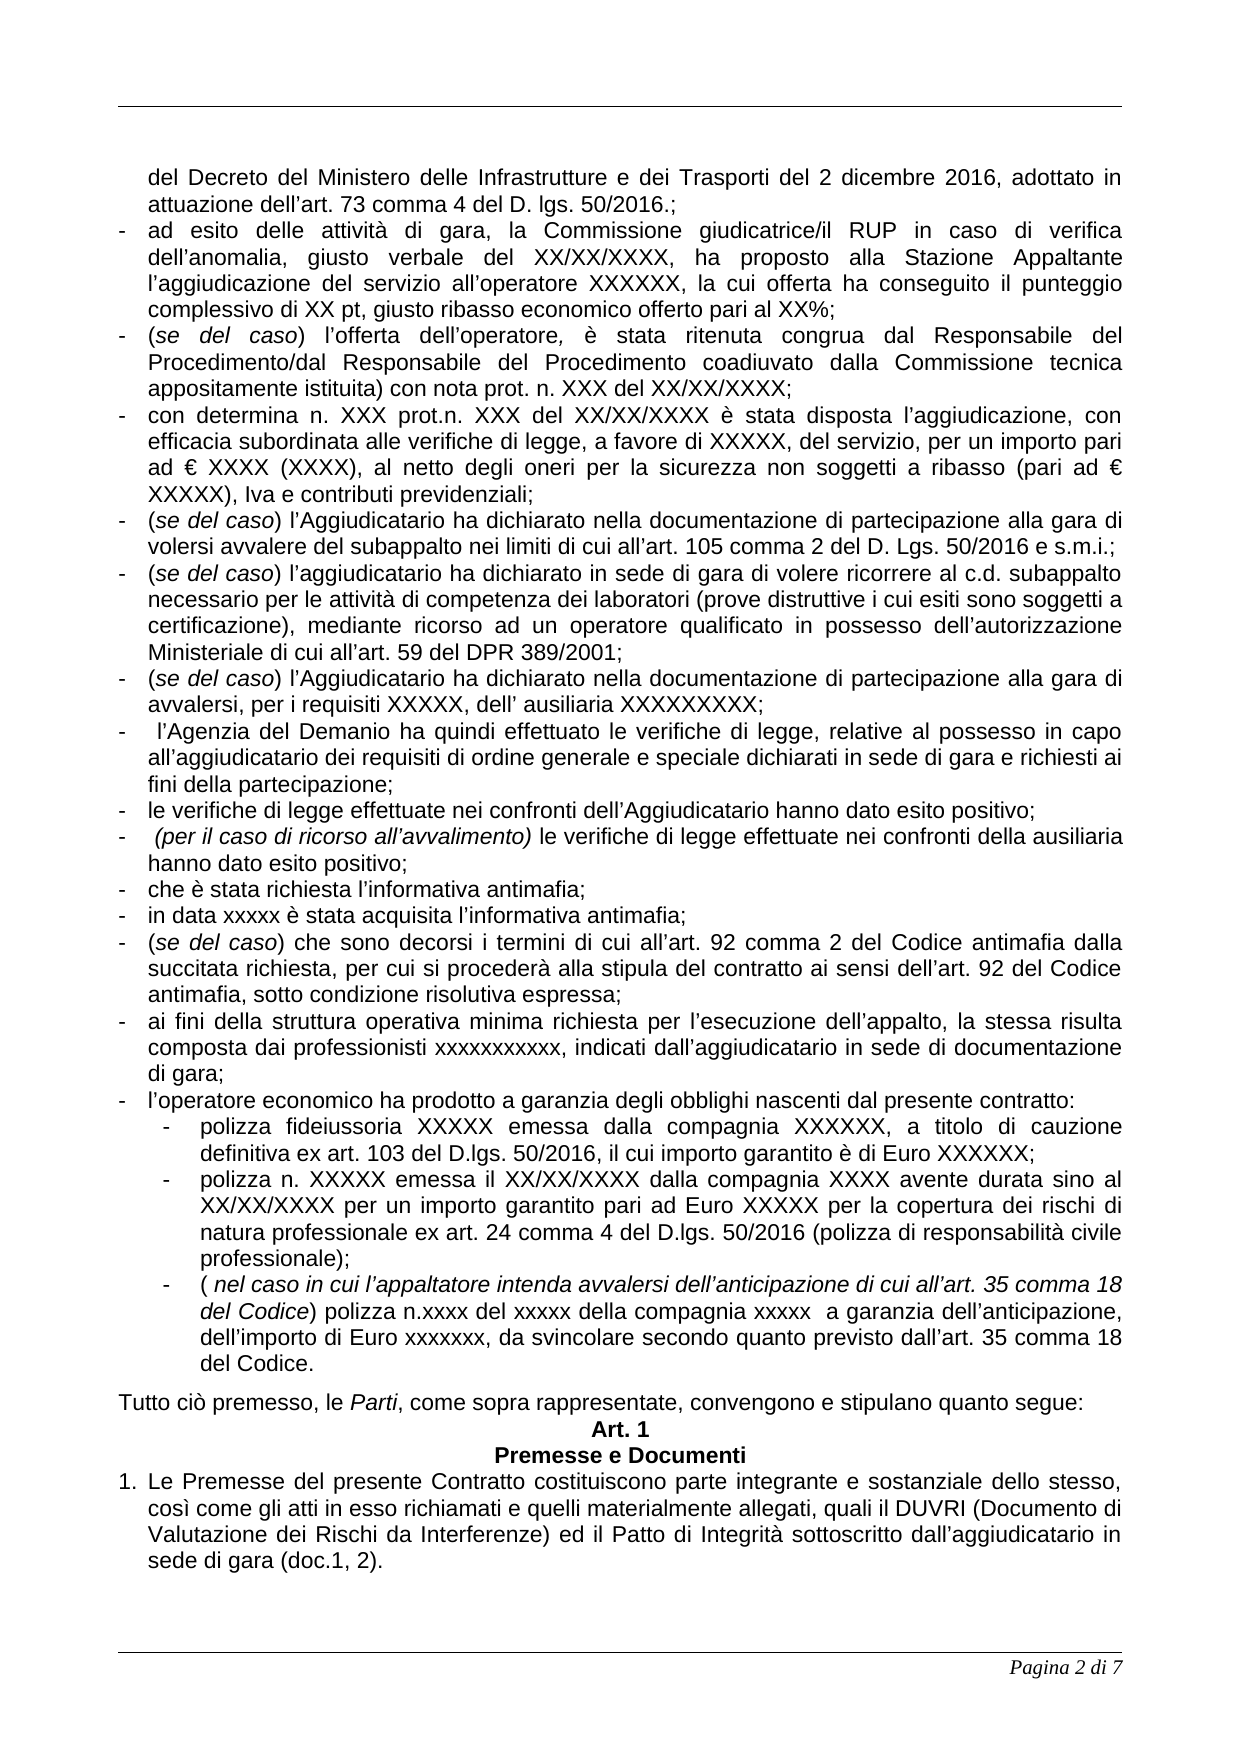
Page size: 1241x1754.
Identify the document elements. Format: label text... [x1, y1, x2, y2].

list ( nel caso in cui l’appaltatore intenda avvalersi dell’anticipazione di cui all’art. 35 comma 18 del Codice) polizza n.xxxx del xxxxx della compagnia xxxxx a garanzia dell’anticipazione, dell’importo di Euro xxxxxxx, da svincolare secondo quanto previsto dall’art. 35 comma 18 del Codice. [162, 1271, 1123, 1377]
list in data xxxxx è stata acquisita l’informativa antimafia; [118, 902, 1123, 929]
list ad esito delle attività di gara, la Commissione giudicatrice/il RUP in caso di verifica dell’anomalia, giusto verbale del XX/XX/XXXX, ha proposto alla Stazione Appaltante l’aggiudicazione del servizio all’operatore XXXXXX, la cui offerta ha conseguito il punteggio complessivo di XX pt, giusto ribasso economico offerto pari al XX%; [118, 217, 1123, 322]
list con determina n. XXX prot.n. XXX del XX/XX/XXXX è stata disposta l’aggiudicazione, con efficacia subordinata alle verifiche di legge, a favore di XXXXX, del servizio, per un importo pari ad € XXXX (XXXX), al netto degli oneri per la sicurezza non soggetti a ribasso (pari ad € XXXXX), Iva e contributi previdenziali; [118, 402, 1123, 507]
list l’Agenzia del Demanio ha quindi effettuato le verifiche di legge, relative al possesso in capo all’aggiudicatario dei requisiti di ordine generale e speciale dichiarati in sede di gara e richiesti ai fini della partecipazione; [118, 718, 1123, 797]
list (se del caso) l’Aggiudicatario ha dichiarato nella documentazione di partecipazione alla gara di avvalersi, per i requisiti XXXXX, dell’ ausiliaria XXXXXXXXX; [118, 665, 1123, 718]
list ai fini della struttura operativa minima richiesta per l’esecuzione dell’appalto, la stessa risulta composta dai professionisti xxxxxxxxxxx, indicati dall’aggiudicatario in sede di documentazione di gara; [118, 1008, 1123, 1087]
list (se del caso) che sono decorsi i termini di cui all’art. 92 comma 2 del Codice antimafia dalla succitata richiesta, per cui si procederà alla stipula del contratto ai sensi dell’art. 92 del Codice antimafia, sotto condizione risolutiva espressa; [118, 929, 1123, 1008]
list (per il caso di ricorso all’avvalimento) le verifiche di legge effettuate nei confronti della ausiliaria hanno dato esito positivo; [118, 823, 1123, 876]
text Tutto ciò premesso, le Parti, come sopra rappresentate, convengono e stipulano quanto segue: [118, 1389, 1123, 1416]
list le verifiche di legge effettuate nei confronti dell’Aggiudicatario hanno dato esito positivo; [118, 797, 1123, 823]
list polizza n. XXXXX emessa il XX/XX/XXXX dalla compagnia XXXX avente durata sino al XX/XX/XXXX per un importo garantito pari ad Euro XXXXX per la copertura dei rischi di natura professionale ex art. 24 comma 4 del D.lgs. 50/2016 (polizza di responsabilità civile professionale); [162, 1166, 1123, 1271]
list l’operatore economico ha prodotto a garanzia degli obblighi nascenti dal presente contratto: [118, 1087, 1123, 1113]
list che è stata richiesta l’informativa antimafia; [118, 876, 1123, 902]
list (se del caso) l’aggiudicatario ha dichiarato in sede di gara di volere ricorrere al c.d. subappalto necessario per le attività di competenza dei laboratori (prove distruttive i cui esiti sono soggetti a certificazione), mediante ricorso ad un operatore qualificato in possesso dell’autorizzazione Ministeriale di cui all’art. 59 del DPR 389/2001; [118, 560, 1123, 665]
list (se del caso) l’Aggiudicatario ha dichiarato nella documentazione di partecipazione alla gara di volersi avvalere del subappalto nei limiti di cui all’art. 105 comma 2 del D. Lgs. 50/2016 e s.m.i.; [118, 507, 1123, 560]
list Le Premesse del presente Contratto costituiscono parte integrante e sostanziale dello stesso, così come gli atti in esso richiamati e quelli materialmente allegati, quali il DUVRI (Documento di Valutazione dei Rischi da Interferenze) ed il Patto di Integrità sottoscritto dall’aggiudicatario in sede di gara (doc.1, 2). [118, 1468, 1122, 1574]
list (se del caso) l’offerta dell’operatore, è stata ritenuta congrua dal Responsabile del Procedimento/dal Responsabile del Procedimento coadiuvato dalla Commissione tecnica appositamente istituita) con nota prot. n. XXX del XX/XX/XXXX; [118, 322, 1123, 402]
text Art. 1 [118, 1416, 1122, 1442]
text Premesse e Documenti [118, 1442, 1122, 1468]
list polizza fideiussoria XXXXX emessa dalla compagnia XXXXXX, a titolo di cauzione definitiva ex art. 103 del D.lgs. 50/2016, il cui importo garantito è di Euro XXXXXX; [162, 1113, 1123, 1166]
